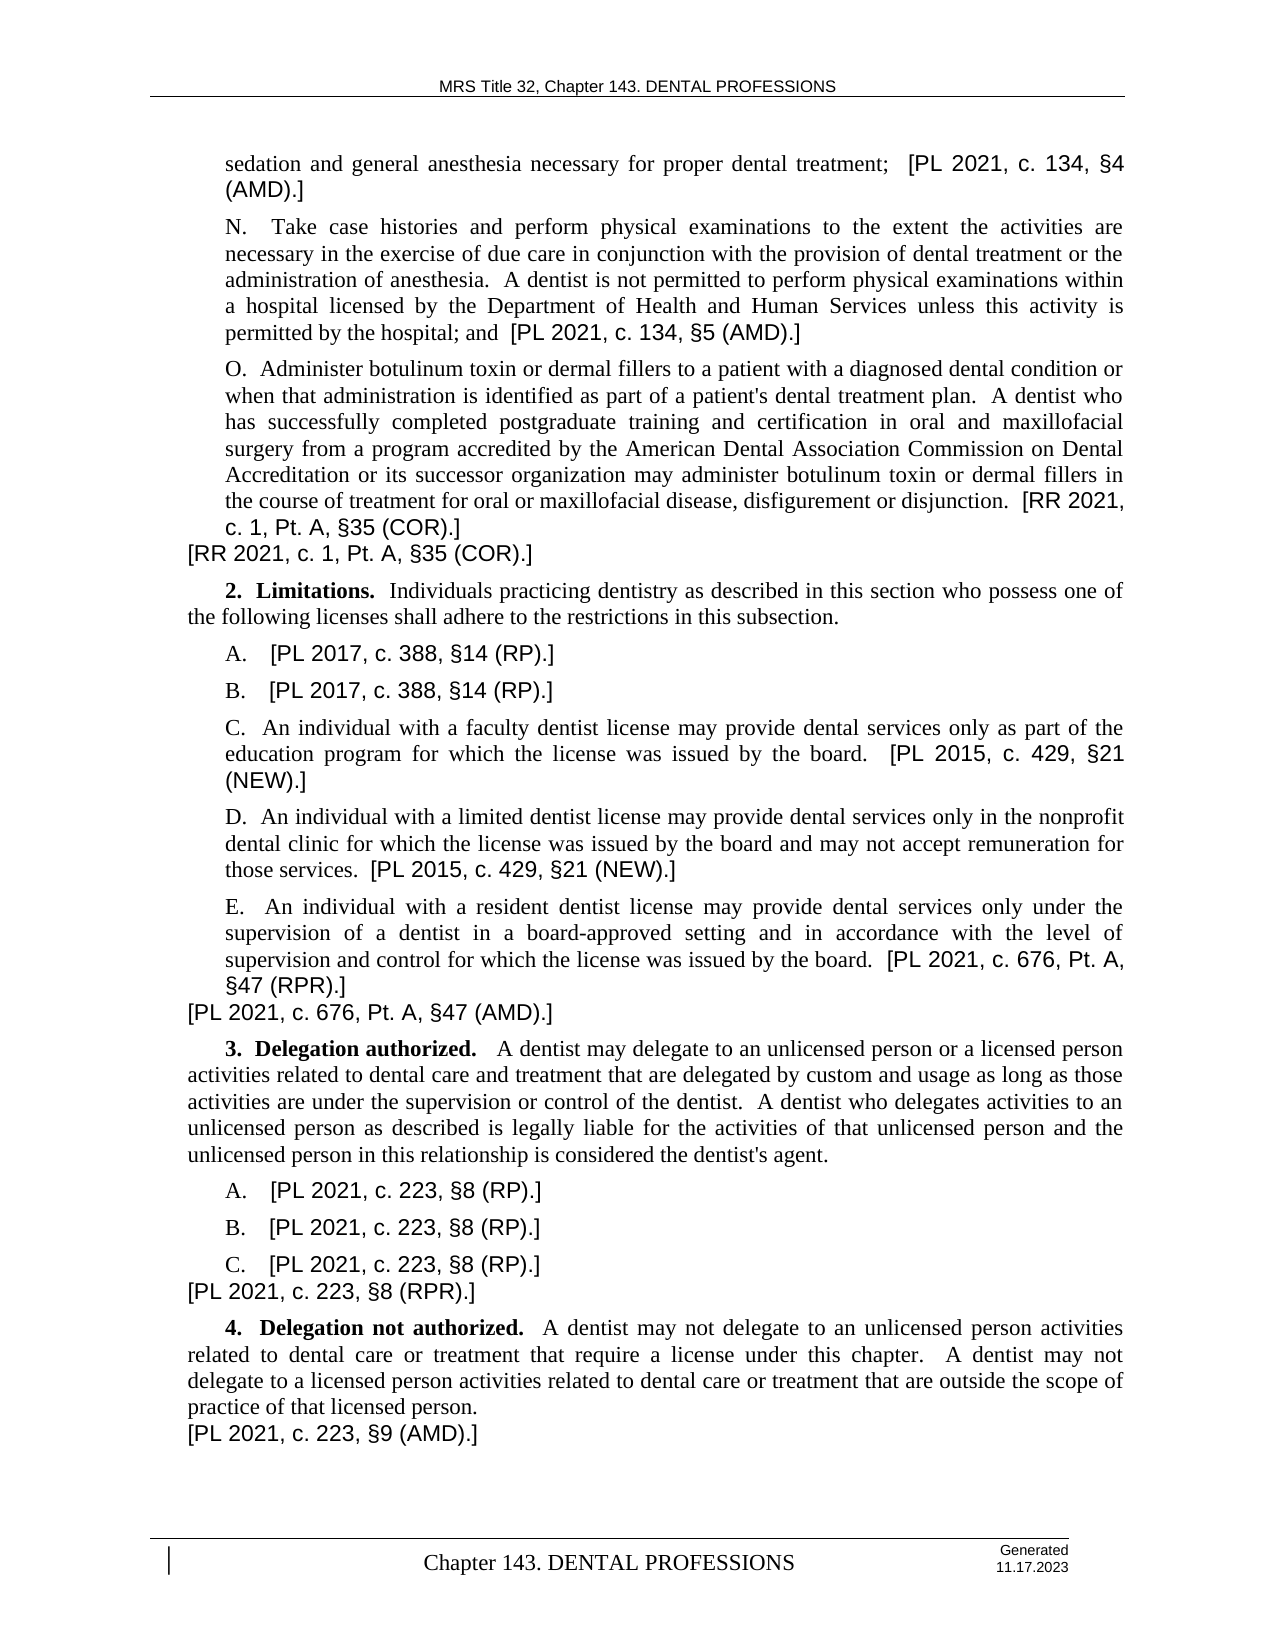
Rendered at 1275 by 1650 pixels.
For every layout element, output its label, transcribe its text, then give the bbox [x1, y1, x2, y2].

text [RR 2021, c. 1, Pt. A, §35 (COR).] [187, 540, 1125, 566]
text B. [PL 2017, c. 388, §14 (RP).] [225, 677, 1125, 703]
text N. Take case histories and perform physical examinations to the extent the activities are necessary in the exercise of due care in conjunction with the provision of dental treatment or the administration of anesthesia. A dentist is not permitted to perform physical examinations within a hospital licensed by the Department of Health and Human Services unless this activity is permitted by the hospital; and [PL 2021, c. 134, §5 (AMD).] [225, 213, 1125, 345]
text [PL 2021, c. 676, Pt. A, §47 (AMD).] [187, 998, 1125, 1025]
text C. An individual with a faculty dentist license may provide dental services only as part of the education program for which the license was issued by the board. [PL 2015, c. 429, §21 (NEW).] [225, 714, 1125, 793]
text B. [PL 2021, c. 223, §8 (RP).] [225, 1214, 1125, 1241]
text 3. Delegation authorized. A dentist may delegate to an unlicensed person or a licensed person activities related to dental care and treatment that are delegated by custom and usage as long as those activities are under the supervision or control of the dentist. A dentist who delegates activities to an unlicensed person as described is legally liable for the activities of that unlicensed person and the unlicensed person in this relationship is considered the dentist's agent. [187, 1035, 1125, 1167]
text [225, 150, 1125, 203]
text D. An individual with a limited dentist license may provide dental services only in the nonprofit dental clinic for which the license was issued by the board and may not accept remuneration for those services. [PL 2015, c. 429, §21 (NEW).] [225, 803, 1125, 882]
text [PL 2021, c. 223, §8 (RPR).] [187, 1278, 1125, 1304]
text 2. Limitations. Individuals practicing dentistry as described in this section who possess one of the following licenses shall adhere to the restrictions in this subsection. [187, 577, 1125, 629]
text E. An individual with a resident dentist license may provide dental services only under the supervision of a dentist in a board-approved setting and in accordance with the level of supervision and control for which the license was issued by the board. [PL 2021, c. 676, Pt. A, §47 (RPR).] [225, 893, 1125, 998]
text C. [PL 2021, c. 223, §8 (RP).] [225, 1251, 1125, 1278]
text A. [PL 2021, c. 223, §8 (RP).] [225, 1177, 1125, 1204]
text A. [PL 2017, c. 388, §14 (RP).] [225, 640, 1125, 666]
text 4. Delegation not authorized. A dentist may not delegate to an unlicensed person activities related to dental care or treatment that require a license under this chapter. A dentist may not delegate to a licensed person activities related to dental care or treatment that are outside the scope of practice of that licensed person. [187, 1314, 1125, 1420]
text [PL 2021, c. 223, §9 (AMD).] [187, 1420, 1125, 1446]
text O. Administer botulinum toxin or dermal fillers to a patient with a diagnosed dental condition or when that administration is identified as part of a patient's dental treatment plan. A dentist who has successfully completed postgraduate training and certification in oral and maxillofacial surgery from a program accredited by the American Dental Association Commission on Dental Accreditation or its successor organization may administer botulinum toxin or dermal fillers in the course of treatment for oral or maxillofacial disease, disfigurement or disjunction. [RR 2021, c. 1, Pt. A, §35 (COR).] [225, 356, 1125, 540]
